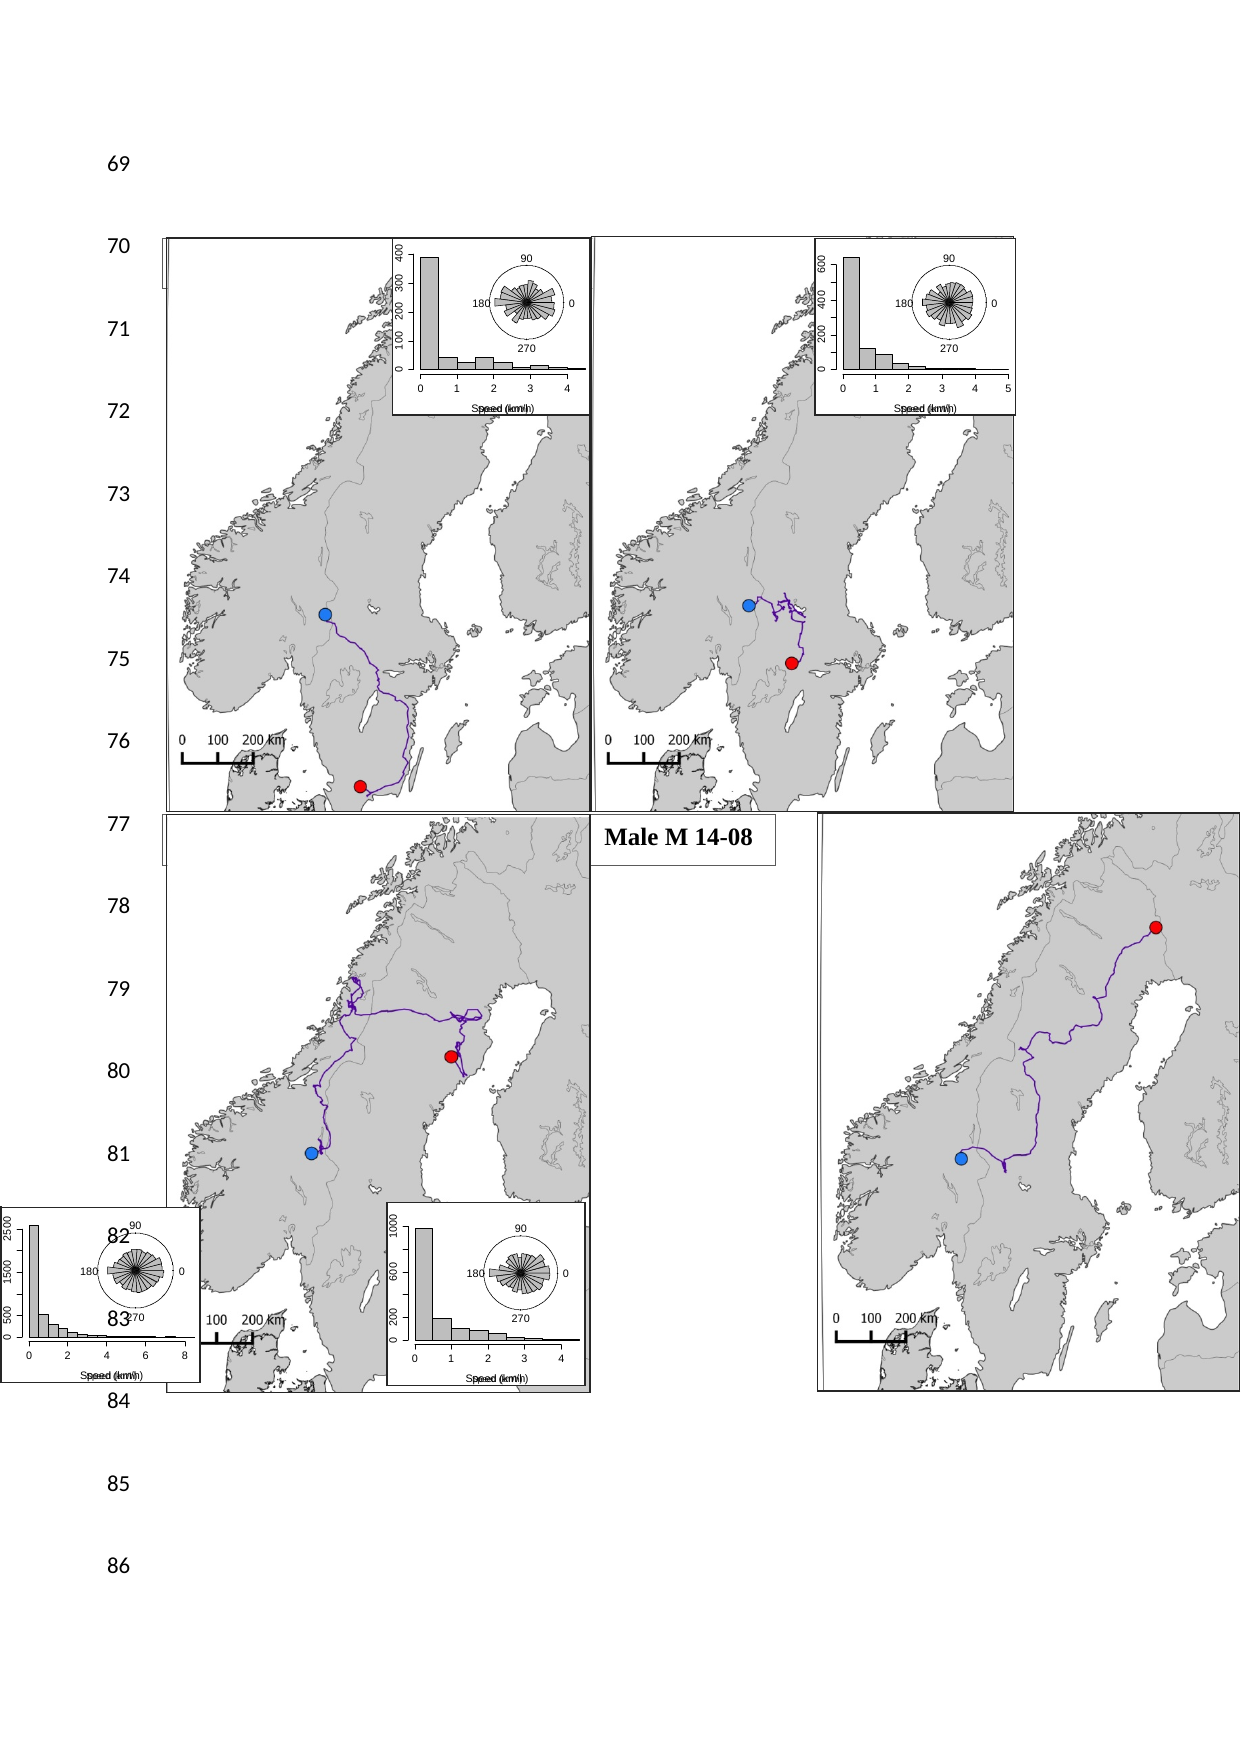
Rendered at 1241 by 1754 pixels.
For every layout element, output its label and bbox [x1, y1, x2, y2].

picture [167, 815, 589, 1392]
picture [167, 239, 589, 811]
picture [818, 814, 1239, 1390]
picture [592, 237, 1013, 811]
